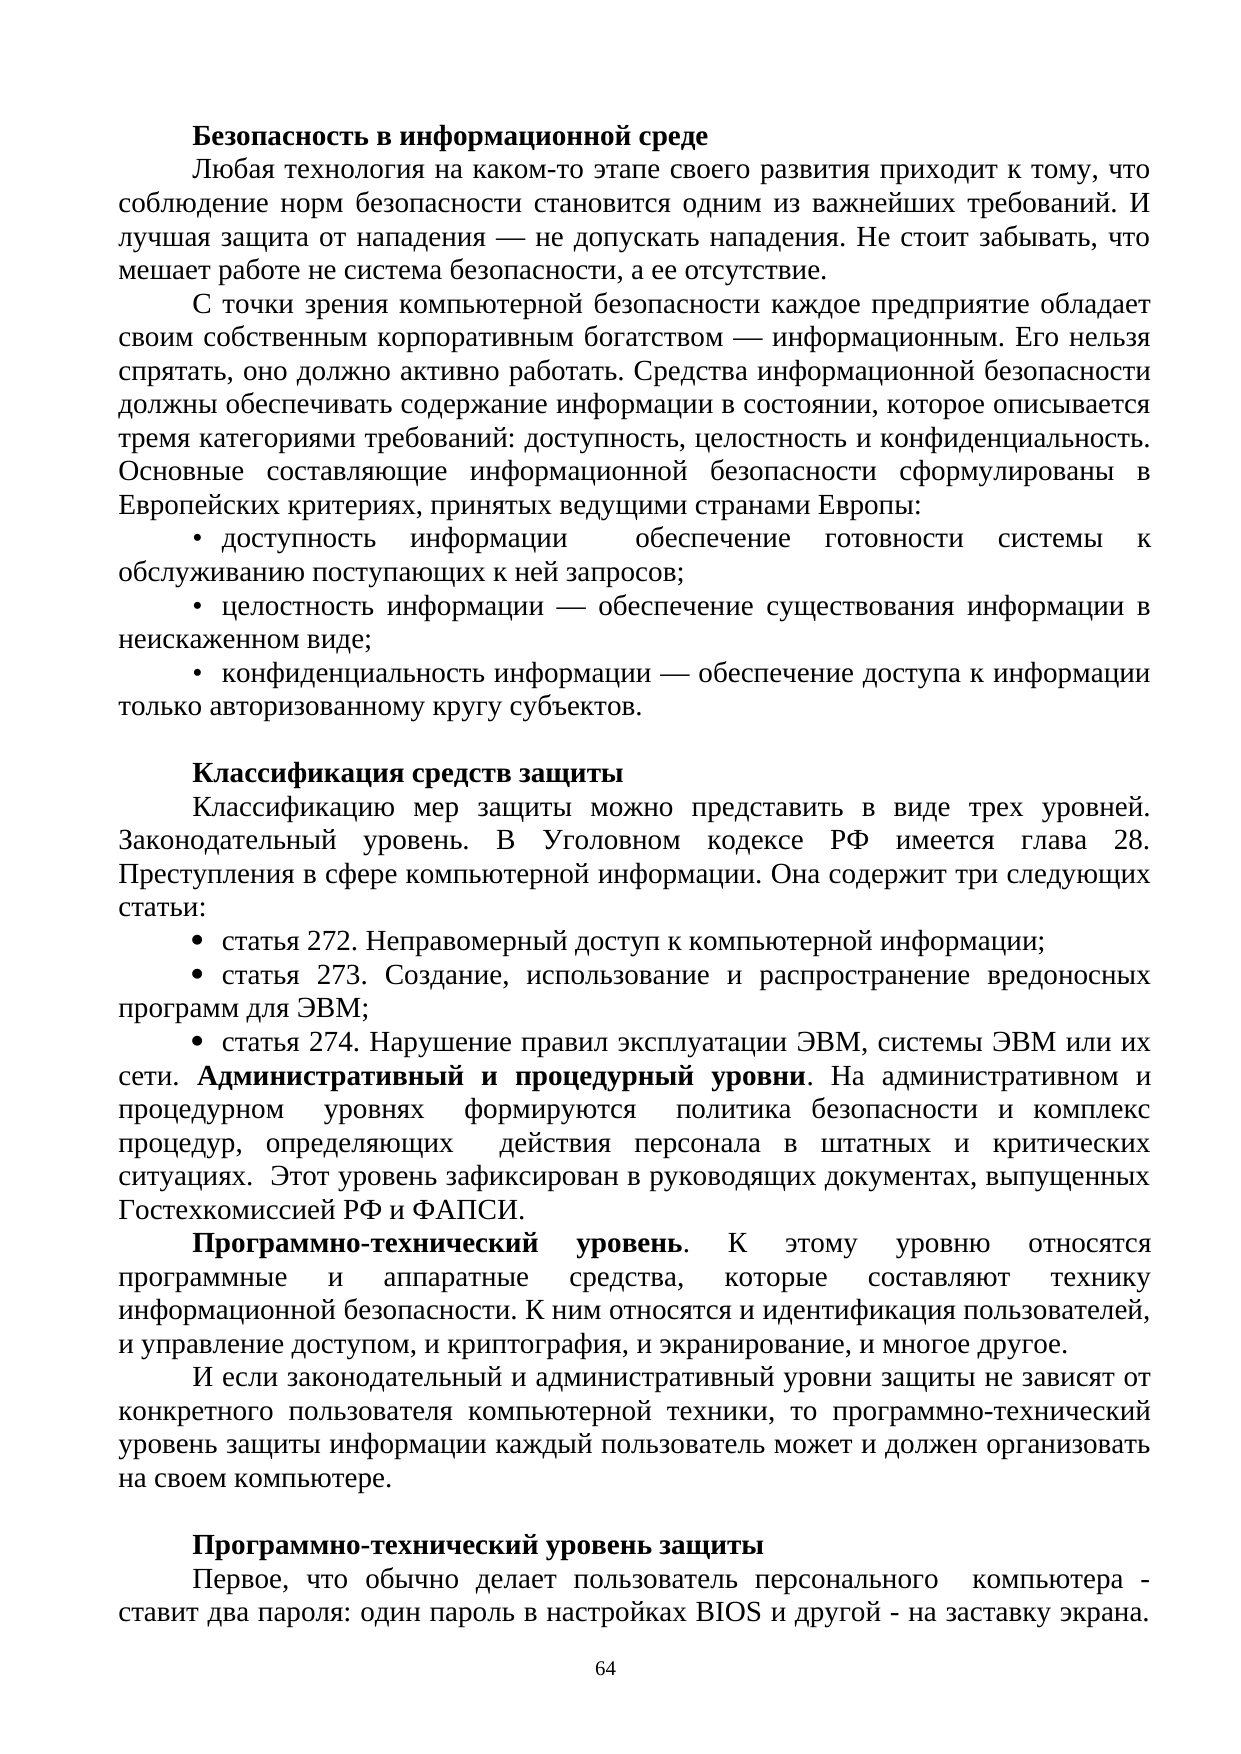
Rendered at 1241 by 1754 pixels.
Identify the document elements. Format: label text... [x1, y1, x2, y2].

text Классификация средств защиты [118, 755, 1152, 789]
list целостность информации — обеспечение существования информации в неискаженном виде; [118, 588, 1152, 655]
text Классификацию мер защиты можно представить в виде трех уровней. Законодательный уровень. В Уголовном кодексе РФ имеется глава 28. Преступления в сфере компьютерной информации. Она содержит три следующих статьи: [118, 789, 1152, 923]
list конфиденциальность информации — обеспечение доступа к информации только авторизованному кругу субъектов. [118, 655, 1152, 722]
list статья 272. Неправомерный доступ к компьютерной информации; [118, 923, 1152, 957]
list доступность информации обеспечение готовности системы к обслуживанию поступающих к ней запросов; [118, 521, 1152, 588]
list статья 274. Нарушение правил эксплуатации ЭВМ, системы ЭВМ или их сети. Административный и процедурный уровни. На административном и процедурном уровнях формируются политика безопасности и комплекс процедур, определяющих действия персонала в штатных и критических ситуациях. Этот уровень зафиксирован в руководящих документах, выпущенных Гостехкомиссией РФ и ФАПСИ. [118, 1024, 1152, 1225]
text Программно-технический уровень защиты [118, 1527, 1152, 1561]
text И если законодательный и административный уровни защиты не зависят от конкретного пользователя компьютерной техники, то программно-технический уровень защиты информации каждый пользователь может и должен организовать на своем компьютере. [118, 1359, 1152, 1494]
text Любая технология на каком-то этапе своего развития приходит к тому, что соблюдение норм безопасности становится одним из важнейших требований. И лучшая защита от нападения — не допускать нападения. Не стоит забывать, что мешает работе не система безопасности, а ее отсутствие. [118, 152, 1152, 286]
list статья 273. Создание, использование и распространение вредоносных программ для ЭВМ; [118, 957, 1152, 1024]
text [118, 1561, 1152, 1628]
text Программно-технический уровень. К этому уровню относятся программные и аппаратные средства, которые составляют технику информационной безопасности. К ним относятся и идентификация пользователей, и управление доступом, и криптография, и экранирование, и многое другое. [118, 1225, 1152, 1359]
text С точки зрения компьютерной безопасности каждое предприятие обладает своим собственным корпоративным богатством — информационным. Его нельзя спрятать, оно должно активно работать. Средства информационной безопасности должны обеспечивать содержание информации в состоянии, которое описывается тремя категориями требований: доступность, целостность и конфиденциальность. Основные составляющие информационной безопасности сформулированы в Европейских критериях, принятых ведущими странами Европы: [118, 286, 1152, 521]
text Безопасность в информационной среде [118, 118, 1152, 152]
